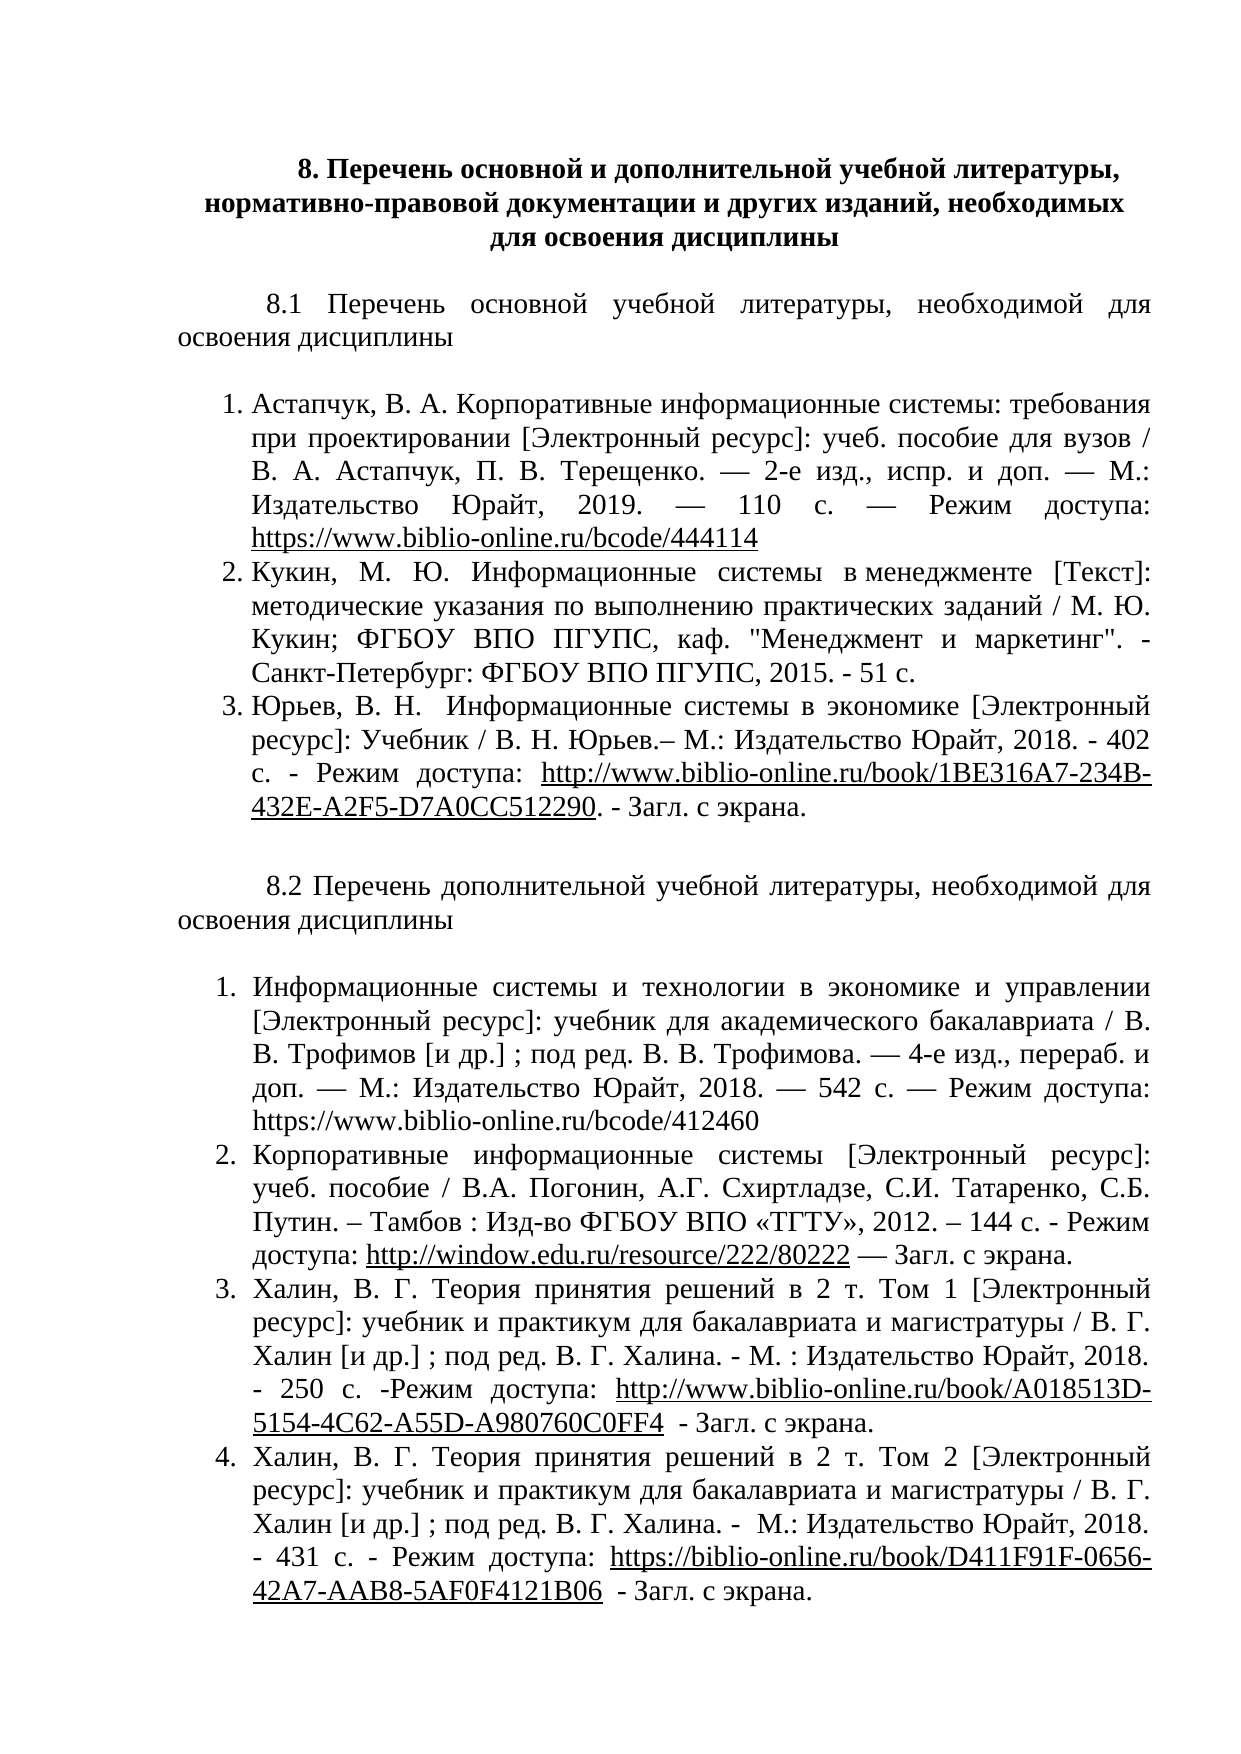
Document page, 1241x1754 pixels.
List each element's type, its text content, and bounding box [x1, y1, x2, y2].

list Халин, В. Г. Теория принятия решений в 2 т. Том 1 [Электронный ресурс]: учебник и практикум для бакалавриата и магистратуры / В. Г. Халин [и др.] ; под ред. В. Г. Халина. - М. : Издательство Юрайт, 2018. - 250 с. -Режим доступа: http://www.biblio-online.ru/book/A018513D-5154-4C62-A55D-A980760C0FF4 - Загл. с экрана. [215, 1271, 1152, 1439]
text 8.1 Перечень основной учебной литературы, необходимой для освоения дисциплины [177, 286, 1152, 353]
list Информационные системы и технологии в экономике и управлении [Электронный ресурс]: учебник для академического бакалавриата / В. В. Трофимов [и др.] ; под ред. В. В. Трофимова. — 4-е изд., перераб. и доп. — М.: Издательство Юрайт, 2018. — 542 с. — Режим доступа: https://www.biblio-online.ru/bcode/412460 [215, 969, 1152, 1137]
list Халин, В. Г. Теория принятия решений в 2 т. Том 2 [Электронный ресурс]: учебник и практикум для бакалавриата и магистратуры / В. Г. Халин [и др.] ; под ред. В. Г. Халина. - М.: Издательство Юрайт, 2018. - 431 с. - Режим доступа: https://biblio-online.ru/book/D411F91F-0656-42A7-AAB8-5AF0F4121B06 - Загл. с экрана. [215, 1439, 1152, 1606]
text 8. Перечень основной и дополнительной учебной литературы, нормативно-правовой документации и других изданий, необходимых для освоения дисциплины [177, 152, 1152, 252]
text 8.2 Перечень дополнительной учебной литературы, необходимой для освоения дисциплины [177, 868, 1152, 936]
list Корпоративные информационные системы [Электронный ресурс]: учеб. пособие / В.А. Погонин, А.Г. Схиртладзе, С.И. Татаренко, С.Б. Путин. – Тамбов : Изд-во ФГБОУ ВПО «ТГТУ», 2012. – 144 с. - Режим доступа: http://window.edu.ru/resource/222/80222 — Загл. с экрана. [215, 1137, 1152, 1271]
list Юрьев, В. Н. Информационные системы в экономике [Электронный ресурс]: Учебник / В. Н. Юрьев.– М.: Издательство Юрайт, 2018. - 402 с. - Режим доступа: http://www.biblio-online.ru/book/1BE316A7-234B-432E-A2F5-D7A0CC512290. - Загл. с экрана. [222, 688, 1152, 822]
list Кукин, М. Ю. Информационные системы в менеджменте [Текст]: методические указания по выполнению практических заданий / М. Ю. Кукин; ФГБОУ ВПО ПГУПС, каф. "Менеджмент и маркетинг". - Санкт-Петербург: ФГБОУ ВПО ПГУПС, 2015. - 51 с. [222, 554, 1152, 688]
list Астапчук, В. А. Корпоративные информационные системы: требования при проектировании [Электронный ресурс]: учеб. пособие для вузов / В. А. Астапчук, П. В. Терещенко. — 2-е изд., испр. и доп. — М.: Издательство Юрайт, 2019. — 110 с. — Режим доступа: https://www.biblio-online.ru/bcode/444114 [222, 386, 1152, 554]
